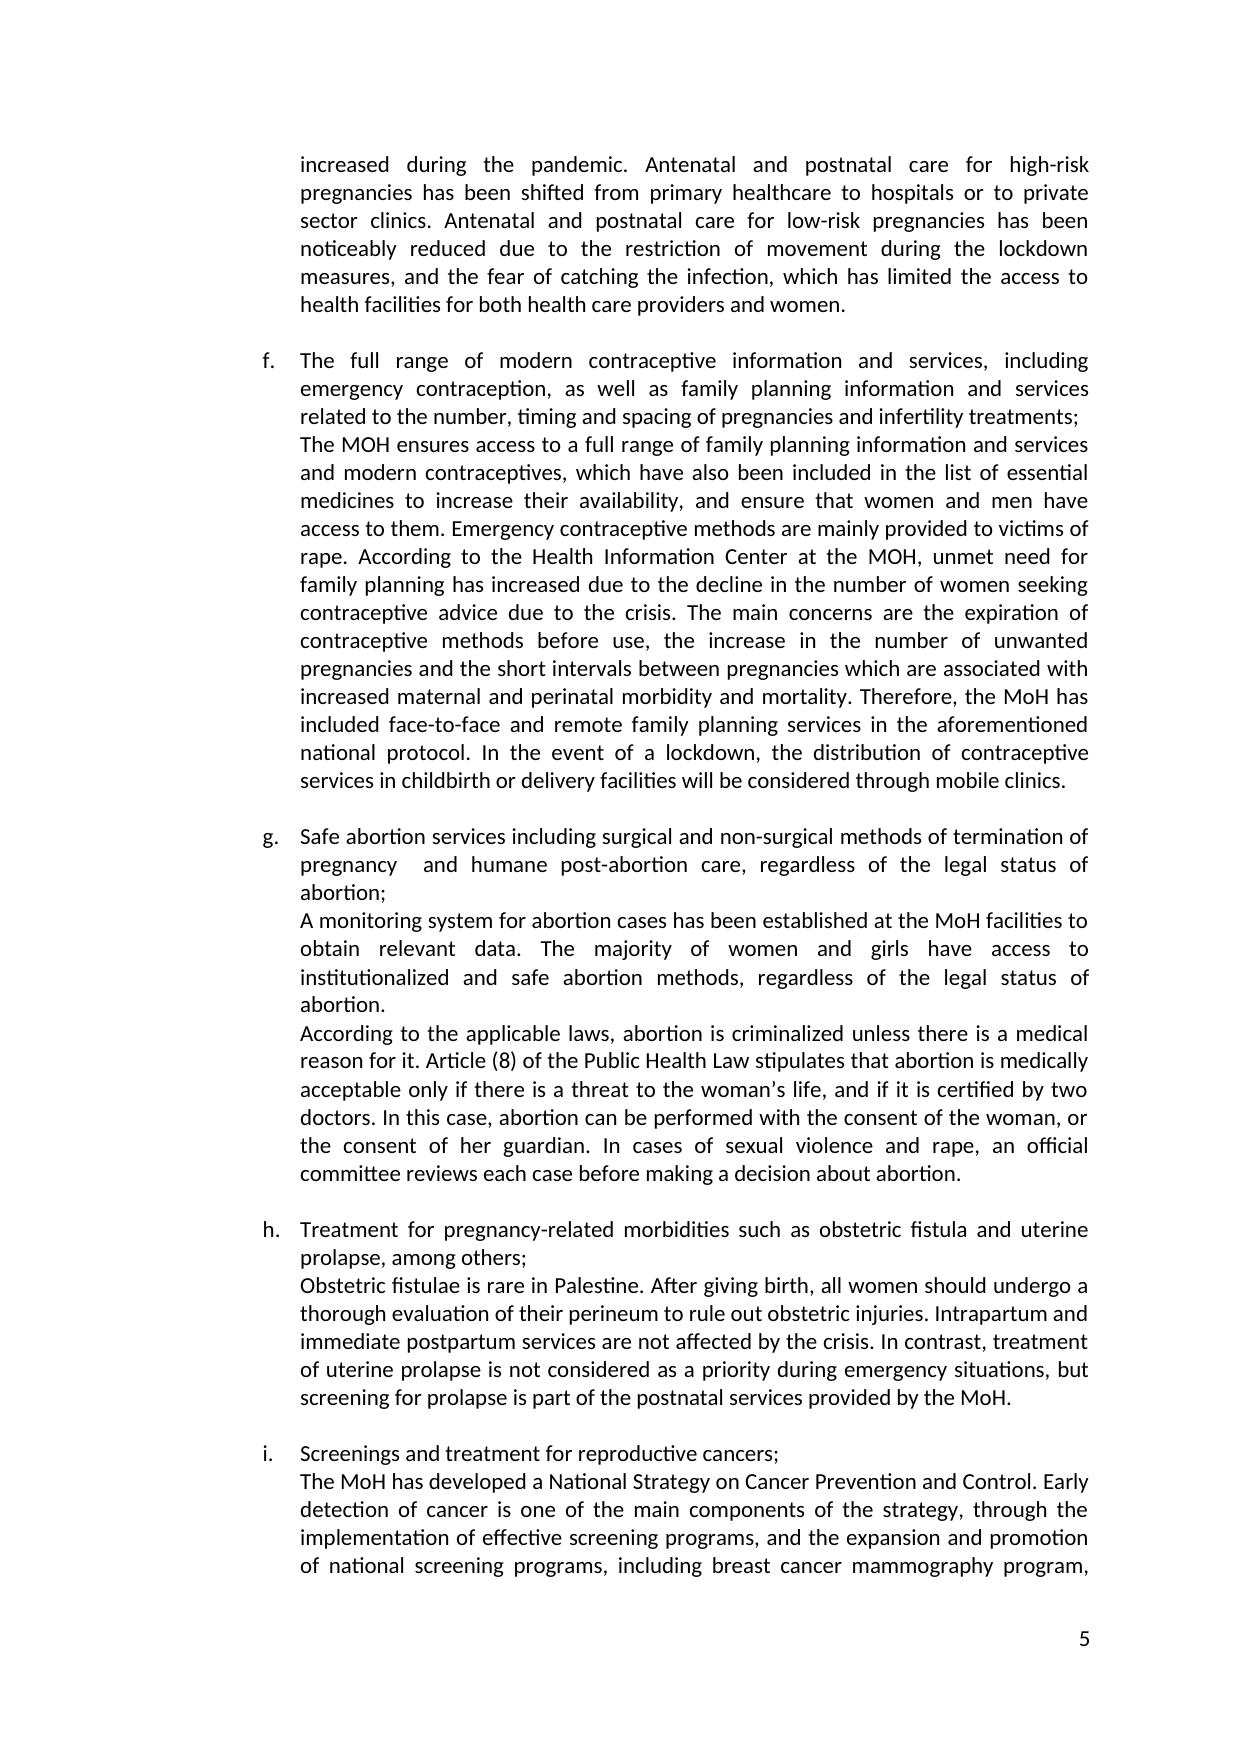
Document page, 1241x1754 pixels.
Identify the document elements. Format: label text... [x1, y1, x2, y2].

list A monitoring system for abortion cases has been established at the MoH facilities to obtain relevant data. The majority of women and girls have access to institutionalized and safe abortion methods, regardless of the legal status of abortion. [300, 907, 1090, 1019]
list Safe abortion services including surgical and non-surgical methods of termination of pregnancy and humane post-abortion care, regardless of the legal status of abortion; [262, 822, 1090, 907]
list Treatment for pregnancy-related morbidities such as obstetric fistula and uterine prolapse, among others; [262, 1215, 1090, 1271]
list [300, 1467, 1090, 1579]
list The full range of modern contraceptive information and services, including emergency contraception, as well as family planning information and services related to the number, timing and spacing of pregnancies and infertility treatments; [262, 346, 1090, 430]
list According to the applicable laws, abortion is criminalized unless there is a medical reason for it. Article (8) of the Public Health Law stipulates that abortion is medically acceptable only if there is a threat to the woman’s life, and if it is certified by two doctors. In this case, abortion can be performed with the consent of the woman, or the consent of her guardian. In cases of sexual violence and rape, an official committee reviews each case before making a decision about abortion. [300, 1019, 1090, 1187]
list Screenings and treatment for reproductive cancers; [262, 1439, 1090, 1467]
list Obstetric fistulae is rare in Palestine. After giving birth, all women should undergo a thorough evaluation of their perineum to rule out obstetric injuries. Intrapartum and immediate postpartum services are not affected by the crisis. In contrast, treatment of uterine prolapse is not considered as a priority during emergency situations, but screening for prolapse is part of the postnatal services provided by the MoH. [300, 1271, 1090, 1411]
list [300, 150, 1090, 318]
list The MOH ensures access to a full range of family planning information and services and modern contraceptives, which have also been included in the list of essential medicines to increase their availability, and ensure that women and men have access to them. Emergency contraceptive methods are mainly provided to victims of rape. According to the Health Information Center at the MOH, unmet need for family planning has increased due to the decline in the number of women seeking contraceptive advice due to the crisis. The main concerns are the expiration of contraceptive methods before use, the increase in the number of unwanted pregnancies and the short intervals between pregnancies which are associated with increased maternal and perinatal morbidity and mortality. Therefore, the MoH has included face-to-face and remote family planning services in the aforementioned national protocol. In the event of a lockdown, the distribution of contraceptive services in childbirth or delivery facilities will be considered through mobile clinics. [300, 430, 1090, 794]
